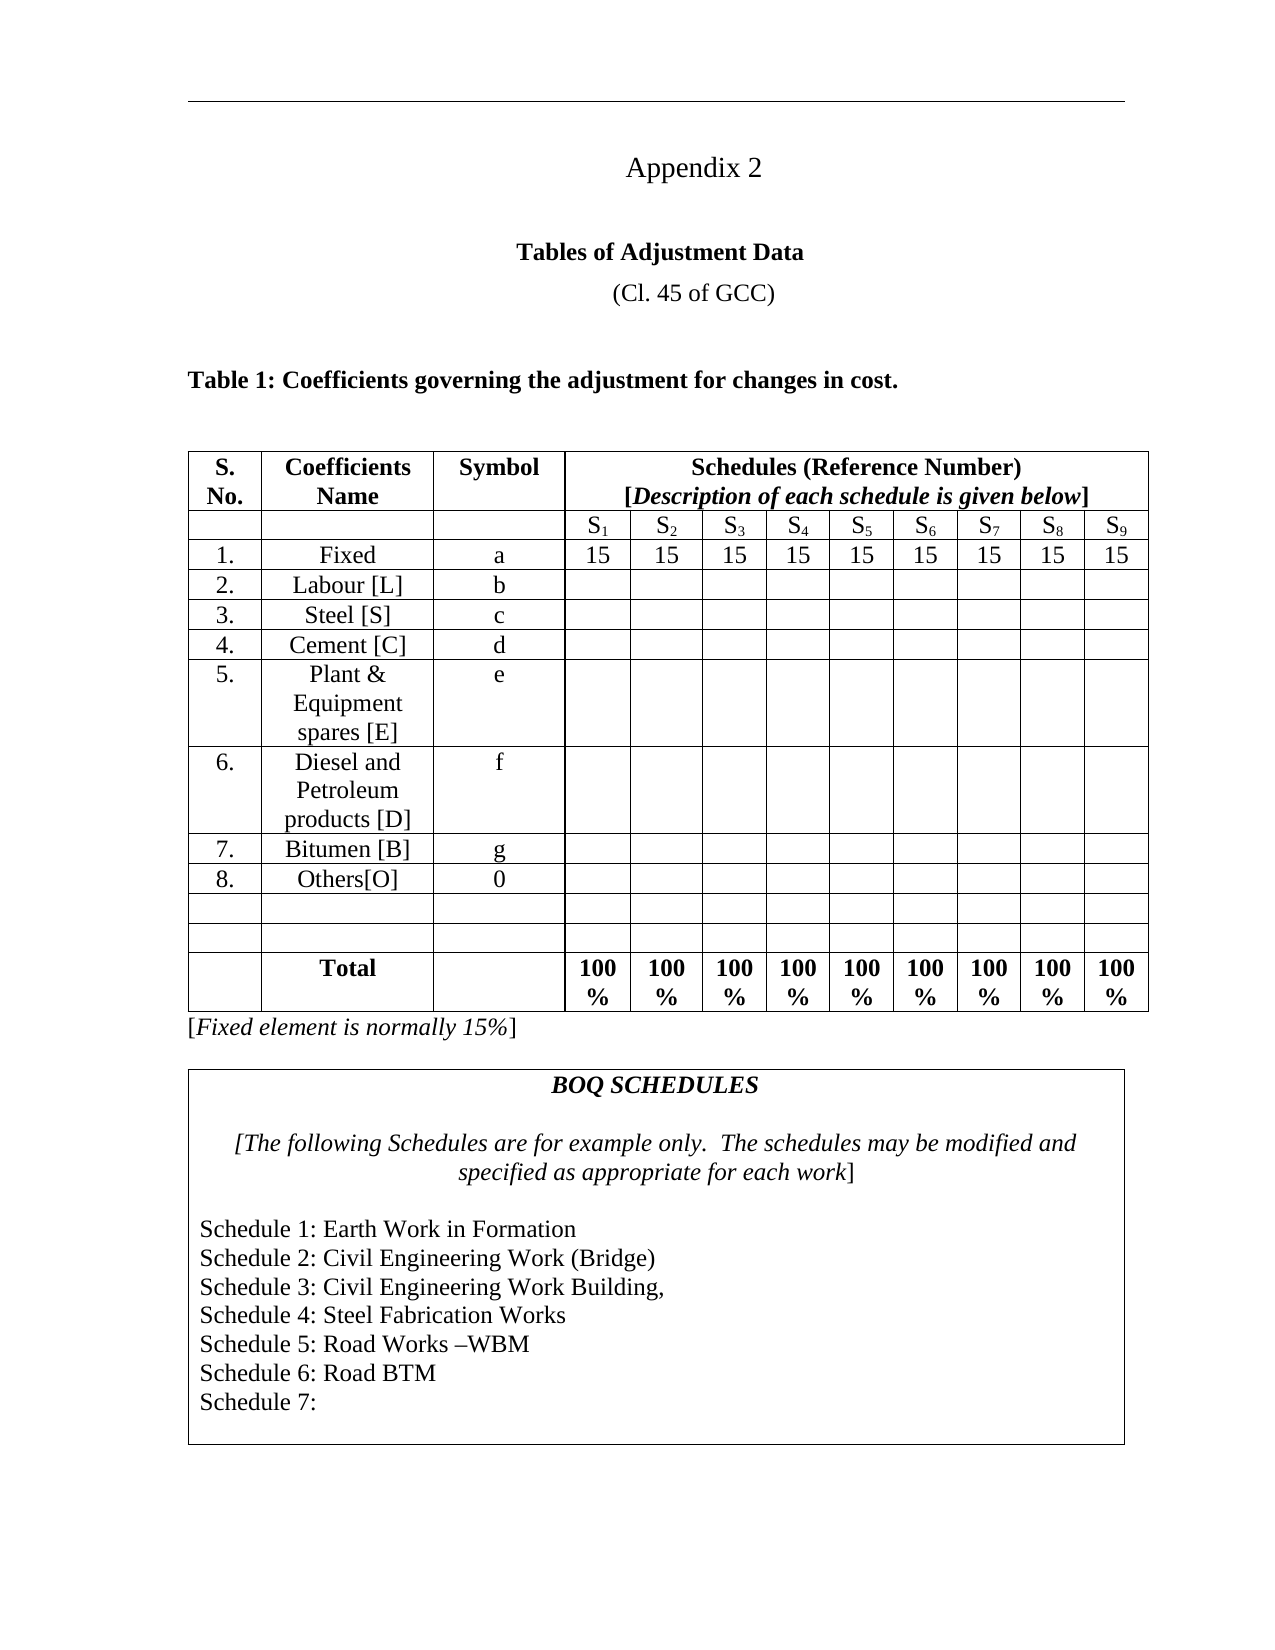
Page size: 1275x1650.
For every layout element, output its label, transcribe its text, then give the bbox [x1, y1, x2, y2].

table_header Schedules (Reference Number) [Description of each schedule is given below] [566, 452, 1148, 509]
table_cell 0 [434, 864, 564, 893]
table_cell Total [262, 953, 433, 1011]
table_cell [434, 924, 564, 952]
table_cell [830, 894, 893, 922]
table_cell [894, 600, 957, 629]
table_cell 15 [1085, 540, 1148, 569]
table_cell [830, 834, 893, 863]
table_cell [262, 894, 433, 922]
table_cell 15 [830, 540, 893, 569]
table_cell 15 [958, 540, 1020, 569]
table_cell [189, 894, 261, 922]
table_cell [1021, 834, 1084, 863]
table_cell [631, 834, 702, 863]
table_cell [830, 600, 893, 629]
table_cell [1021, 864, 1084, 893]
table_cell [894, 864, 957, 893]
table_cell [1021, 747, 1084, 833]
table_cell 15 [894, 540, 957, 569]
table_cell [703, 834, 766, 863]
table_cell S6 [894, 511, 957, 539]
table_cell [566, 570, 630, 599]
table_cell [958, 600, 1020, 629]
table_cell [1021, 600, 1084, 629]
table_cell 100% [703, 953, 766, 1011]
table_cell [631, 600, 702, 629]
table_cell [631, 660, 702, 746]
table_cell [767, 864, 829, 893]
table_cell [958, 747, 1020, 833]
table_cell [894, 834, 957, 863]
table_cell [1085, 894, 1148, 922]
table_cell Steel [S] [262, 600, 433, 629]
table_cell [566, 660, 630, 746]
table_cell [958, 630, 1020, 658]
table_cell S7 [958, 511, 1020, 539]
table_cell [958, 894, 1020, 922]
table_header Coefficients Name [262, 452, 433, 509]
table_cell [767, 660, 829, 746]
table_cell 8. [189, 864, 261, 893]
table_cell 7. [189, 834, 261, 863]
table_cell Labour [L] [262, 570, 433, 599]
table_cell [894, 660, 957, 746]
table_header S. No. [189, 452, 261, 509]
text (Cl. 45 of GCC) [262, 278, 1125, 307]
table_cell Plant & Equipment spares [E] [262, 660, 433, 746]
table_cell Cement [C] [262, 630, 433, 658]
table_cell [767, 630, 829, 658]
table_cell [631, 630, 702, 658]
table_cell [1021, 630, 1084, 658]
table_cell [703, 894, 766, 922]
table_cell 100% [631, 953, 702, 1011]
table_cell Others[O] [262, 864, 433, 893]
table_cell 100% [894, 953, 957, 1011]
table_cell [703, 864, 766, 893]
table_cell [189, 924, 261, 952]
table_cell [703, 747, 766, 833]
table_cell [767, 894, 829, 922]
table_cell [958, 924, 1020, 952]
table_cell [703, 570, 766, 599]
table_cell [1021, 924, 1084, 952]
table_cell [566, 834, 630, 863]
table_cell [767, 834, 829, 863]
table_cell [631, 894, 702, 922]
table_cell [958, 660, 1020, 746]
table_cell [894, 894, 957, 922]
table_cell c [434, 600, 564, 629]
table_cell [830, 747, 893, 833]
table_cell S2 [631, 511, 702, 539]
table_cell 6. [189, 747, 261, 833]
table_cell [434, 953, 564, 1011]
table_cell [631, 924, 702, 952]
table_cell 100% [566, 953, 630, 1011]
table_cell [894, 924, 957, 952]
table_cell 15 [703, 540, 766, 569]
table_cell [767, 600, 829, 629]
table_cell [703, 924, 766, 952]
table_cell [631, 747, 702, 833]
table_cell 100% [830, 953, 893, 1011]
table_cell [703, 630, 766, 658]
table_cell [566, 864, 630, 893]
table_cell [1021, 894, 1084, 922]
table_header Symbol [434, 452, 564, 509]
table_cell Diesel and Petroleum products [D] [262, 747, 433, 833]
table_cell g [434, 834, 564, 863]
table_cell [1085, 600, 1148, 629]
table_cell [1021, 660, 1084, 746]
table_cell [566, 600, 630, 629]
table_cell e [434, 660, 564, 746]
table_cell [767, 924, 829, 952]
table_cell S9 [1085, 511, 1148, 539]
table_cell S3 [703, 511, 766, 539]
table_cell [767, 570, 829, 599]
table_cell [566, 924, 630, 952]
table_cell [894, 570, 957, 599]
table_cell [830, 864, 893, 893]
subtitle Tables of Adjustment Data [225, 237, 1095, 266]
table_cell [894, 747, 957, 833]
table_cell 4. [189, 630, 261, 658]
table_cell S4 [767, 511, 829, 539]
table_cell [958, 834, 1020, 863]
table_cell [958, 864, 1020, 893]
table_cell [631, 570, 702, 599]
table_cell Bitumen [B] [262, 834, 433, 863]
table_cell S5 [830, 511, 893, 539]
table_cell [1085, 660, 1148, 746]
table_cell 15 [566, 540, 630, 569]
table_cell [566, 747, 630, 833]
table_cell [631, 864, 702, 893]
table_cell 15 [631, 540, 702, 569]
table_cell [1085, 747, 1148, 833]
table_cell [830, 660, 893, 746]
text Table 1: Coefficients governing the adjustment for changes in cost. [187, 365, 1125, 393]
table_cell [830, 570, 893, 599]
table_cell [566, 630, 630, 658]
table_cell 15 [767, 540, 829, 569]
table_cell 100% [958, 953, 1020, 1011]
table_cell [703, 600, 766, 629]
text [Fixed element is normally 15%] [187, 1012, 1125, 1041]
table_cell 100% [1085, 953, 1148, 1011]
table_cell 1. [189, 540, 261, 569]
table_cell [189, 511, 261, 539]
table_cell Fixed [262, 540, 433, 569]
table_header BOQ SCHEDULES [The following Schedules are for example only. The schedules may be modified and specified as appropriate for each work] Schedule 1: Earth Work in Formation Schedule 2: Civil Engineering Work (Bridge) Schedule 3: Civil Engineering Work Building, Schedule 4: Steel Fabrication Works Schedule 5: Road Works –WBM Schedule 6: Road BTM Schedule 7: [189, 1070, 1124, 1444]
table_cell [1021, 570, 1084, 599]
table_cell [566, 894, 630, 922]
table_cell [1085, 834, 1148, 863]
table_cell [434, 511, 564, 539]
table_cell [262, 924, 433, 952]
table_cell [189, 953, 261, 1011]
table_cell b [434, 570, 564, 599]
table_cell f [434, 747, 564, 833]
table_cell 100% [1021, 953, 1084, 1011]
table_cell 3. [189, 600, 261, 629]
table_cell S1 [566, 511, 630, 539]
table_cell 15 [1021, 540, 1084, 569]
text Appendix 2 [262, 150, 1125, 183]
table_cell [830, 630, 893, 658]
table_cell [1085, 924, 1148, 952]
table_cell 100% [767, 953, 829, 1011]
table_cell [262, 511, 433, 539]
table_cell [1085, 630, 1148, 658]
table_cell [1085, 570, 1148, 599]
table_cell [434, 894, 564, 922]
table_cell [1085, 864, 1148, 893]
table_cell 5. [189, 660, 261, 746]
table_cell [958, 570, 1020, 599]
table_cell [703, 660, 766, 746]
table_cell a [434, 540, 564, 569]
table_cell d [434, 630, 564, 658]
table_cell 2. [189, 570, 261, 599]
table_cell [894, 630, 957, 658]
table_cell [830, 924, 893, 952]
table_cell [767, 747, 829, 833]
table_cell S8 [1021, 511, 1084, 539]
